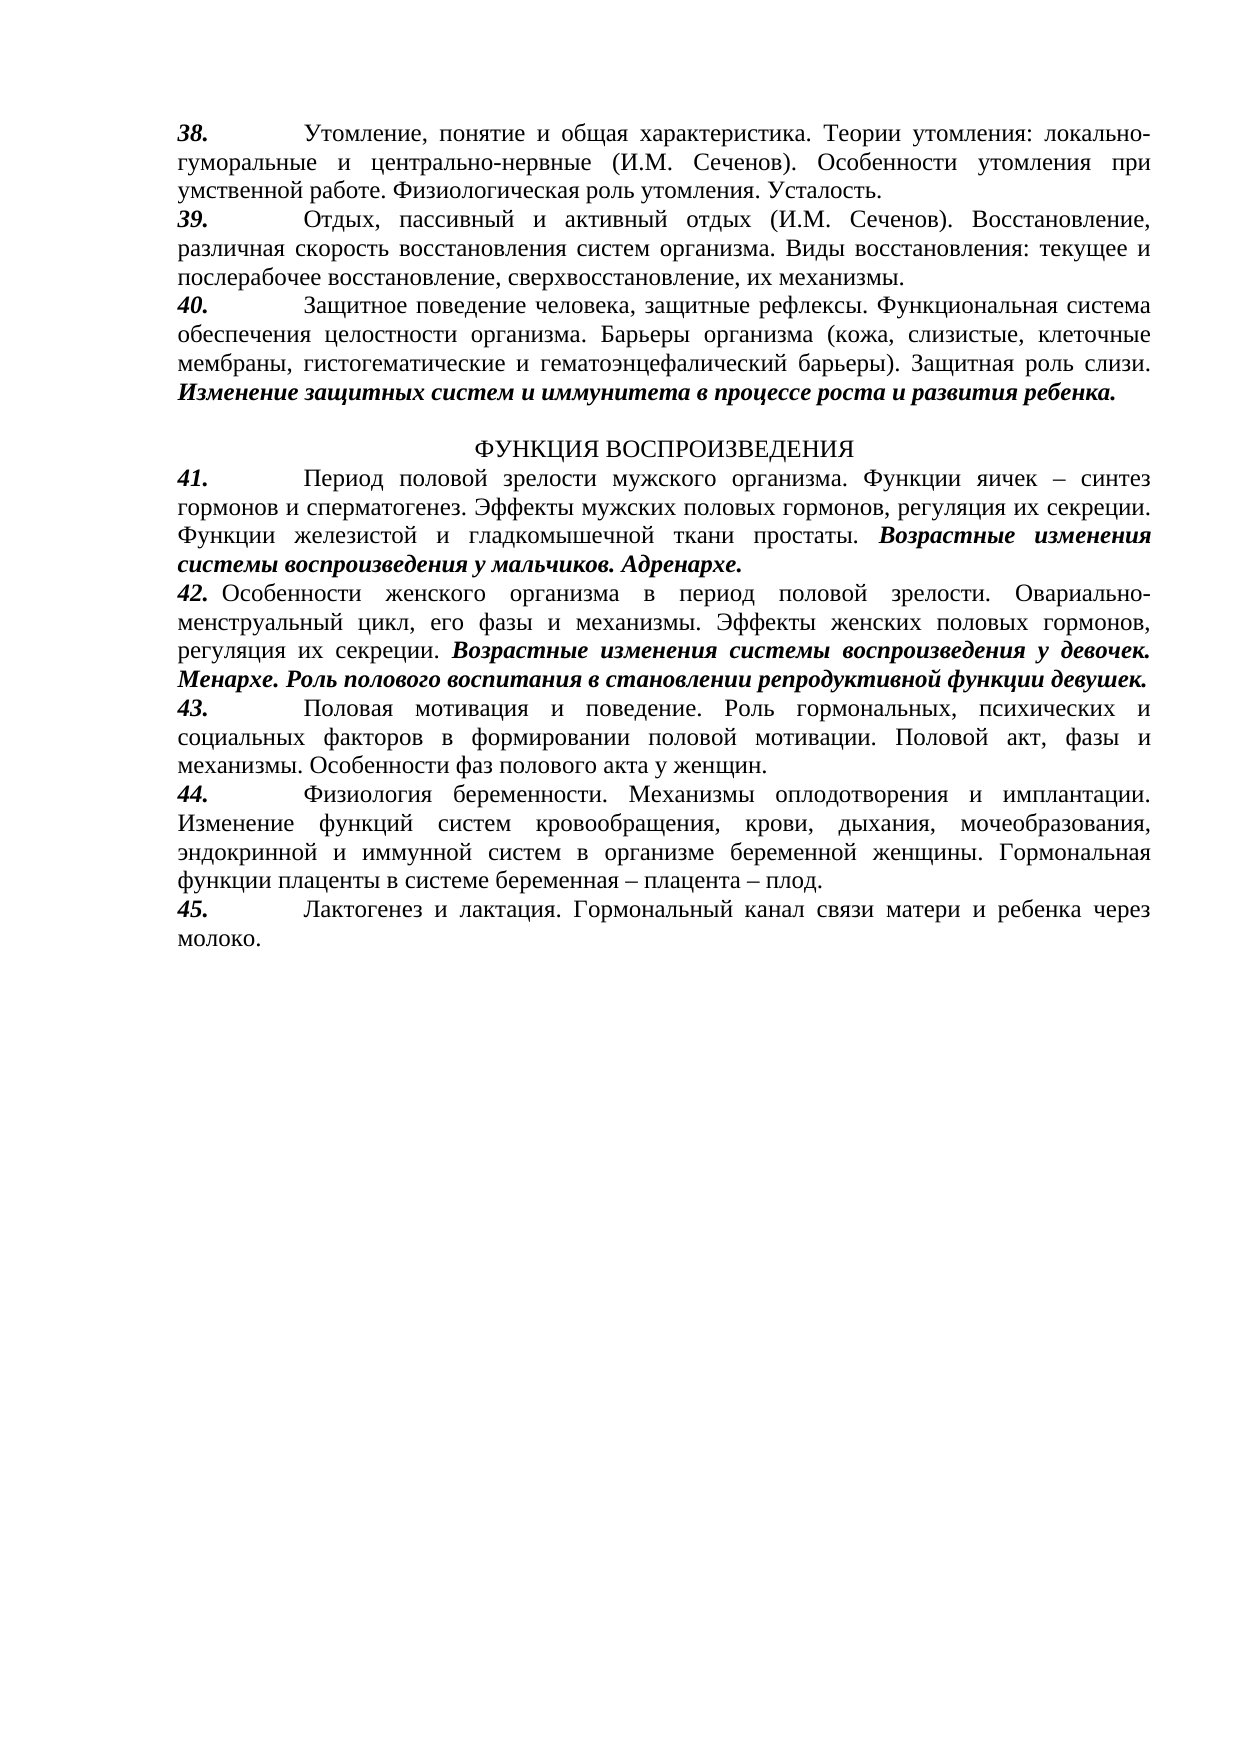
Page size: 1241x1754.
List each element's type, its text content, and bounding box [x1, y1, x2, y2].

list Утомление, понятие и общая характеристика. Теории утомления: локально-гуморальные и центрально-нервные (И.М. Сеченов). Особенности утомления при умственной работе. Физиологическая роль утомления. Усталость. [177, 118, 1152, 204]
list Особенности женского организма в период половой зрелости. Овариально-менструальный цикл, его фазы и механизмы. Эффекты женских половых гормонов, регуляция их секреции. Возрастные изменения системы воспроизведения у девочек. Менархе. Роль полового воспитания в становлении репродуктивной функции девушек. [177, 578, 1152, 693]
text ФУНКЦИЯ ВОСПРОИЗВЕДЕНИЯ [177, 434, 1152, 463]
list Отдых, пассивный и активный отдых (И.М. Сеченов). Восстановление, различная скорость восстановления систем организма. Виды восстановления: текущее и послерабочее восстановление, сверхвосстановление, их механизмы. [177, 204, 1152, 291]
list Половая мотивация и поведение. Роль гормональных, психических и социальных факторов в формировании половой мотивации. Половой акт, фазы и механизмы. Особенности фаз полового акта у женщин. [177, 693, 1152, 779]
list Лактогенез и лактация. Гормональный канал связи матери и ребенка через молоко. [177, 894, 1152, 952]
list Физиология беременности. Механизмы оплодотворения и имплантации. Изменение функций систем кровообращения, крови, дыхания, мочеобразования, эндокринной и иммунной систем в организме беременной женщины. Гормональная функции плаценты в системе беременная – плацента – плод. [177, 779, 1152, 894]
list Защитное поведение человека, защитные рефлексы. Функциональная система обеспечения целостности организма. Барьеры организма (кожа, слизистые, клеточные мембраны, гистогематические и гематоэнцефалический барьеры). Защитная роль слизи. Изменение защитных систем и иммунитета в процессе роста и развития ребенка. [177, 291, 1152, 406]
list Период половой зрелости мужского организма. Функции яичек – синтез гормонов и сперматогенез. Эффекты мужских половых гормонов, регуляция их секреции. Функции железистой и гладкомышечной ткани простаты. Возрастные изменения системы воспроизведения у мальчиков. Адренархе. [177, 463, 1152, 578]
